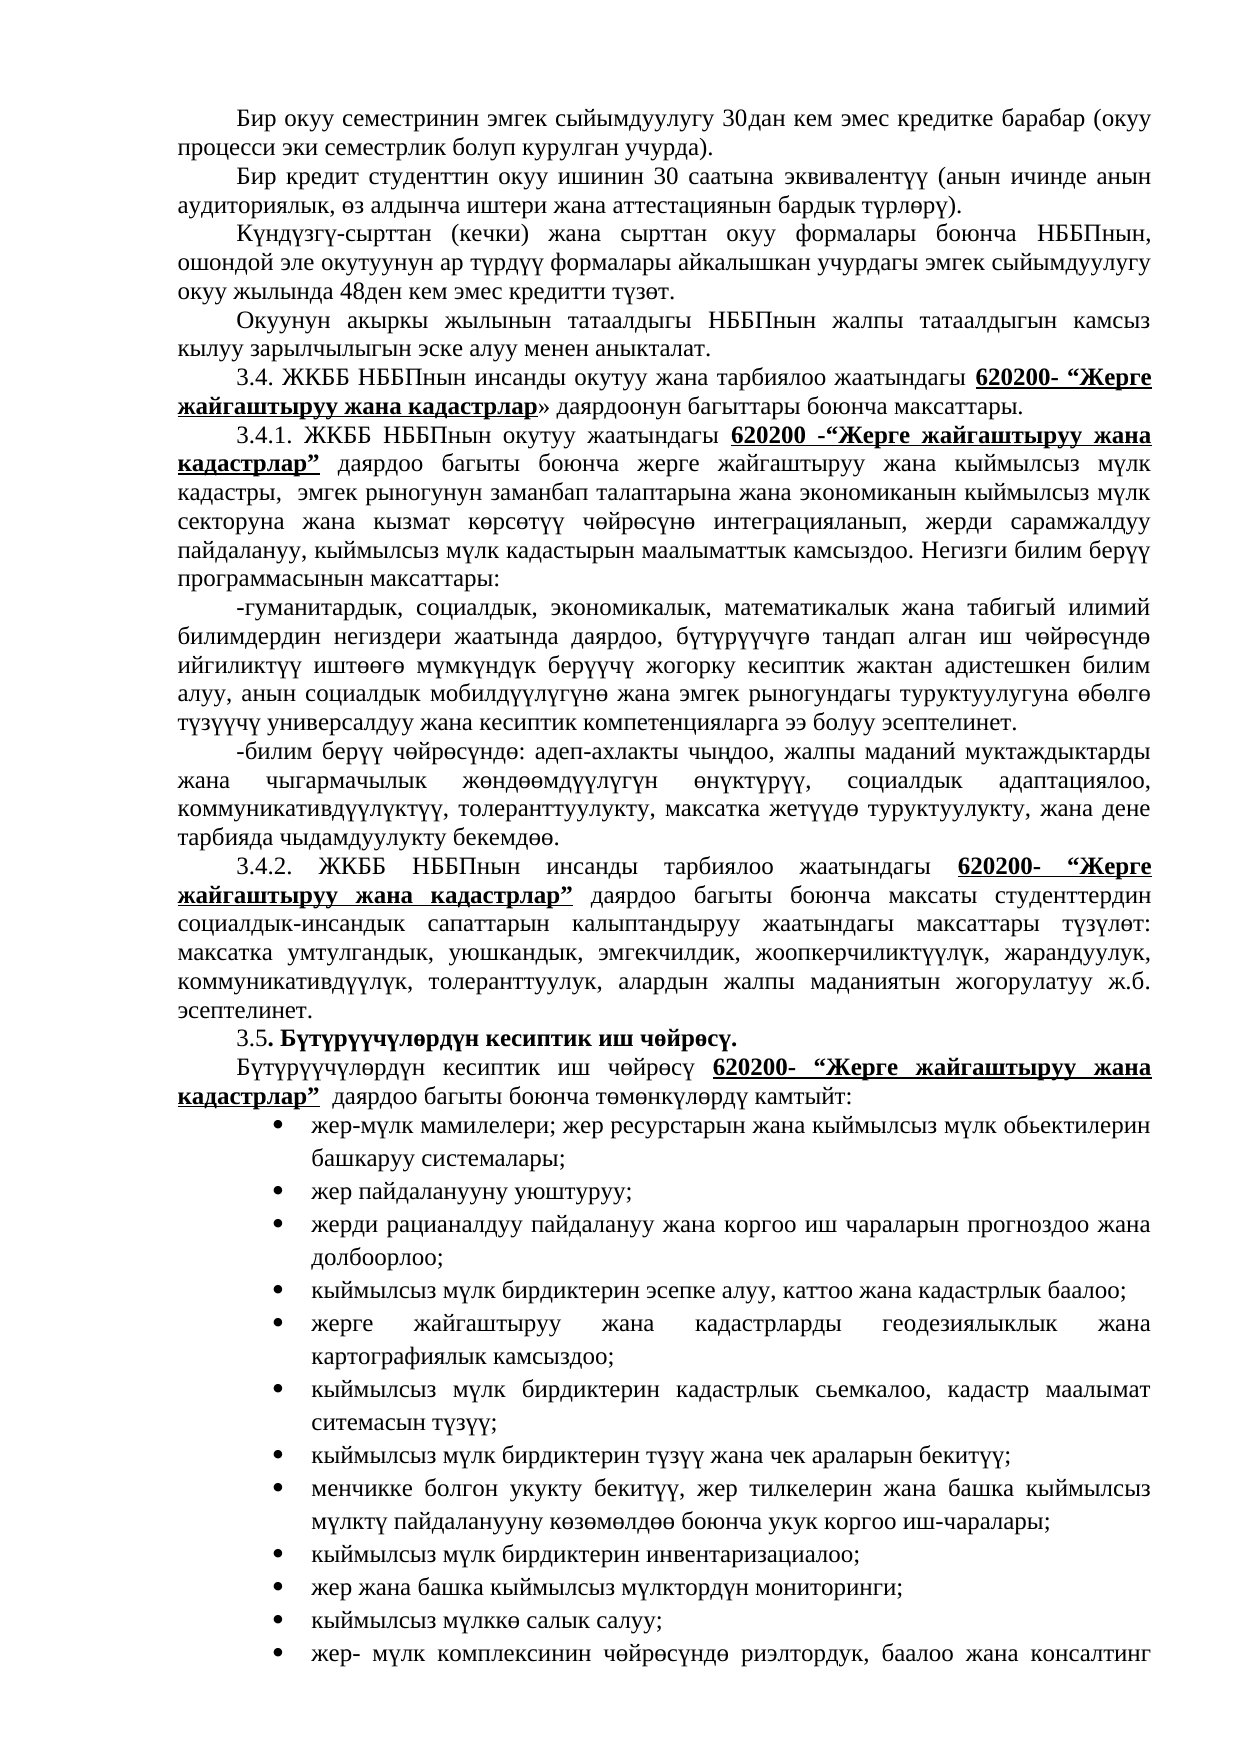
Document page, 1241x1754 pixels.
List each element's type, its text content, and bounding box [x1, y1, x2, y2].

list кыймылсыз мүлккө салык салуу; [274, 1605, 1152, 1634]
list кыймылсыз мүлк бирдиктерин кадастрлык сьемкалоо, кадастр маалымат ситемасын түзүү; [274, 1374, 1152, 1436]
text Бир кредит студенттин окуу ишинин 30 саатына эквивалентүү (анын ичинде анын аудиториялык, өз алдынча иштери жана аттестациянын бардык түрлөрү). [177, 161, 1152, 218]
list кыймылсыз мүлк бирдиктерин түзүү жана чек араларын бекитүү; [274, 1440, 1152, 1469]
text Бүтүрүүчүлөрдүн кесиптик иш чөйрөсү 620200- “Жерге жайгаштыруу жана кадастрлар” даярдоо багыты боюнча төмөнкүлөрдү камтыйт: [177, 1052, 1152, 1110]
text Окуунун акыркы жылынын татаалдыгы НББПнын жалпы татаалдыгын камсыз кылуу зарылчылыгын эске алуу менен аныкталат. [177, 305, 1152, 362]
list жерди рацианалдуу пайдалануу жана коргоо иш чараларын прогноздоо жана долбоорлоо; [274, 1209, 1152, 1271]
list жер-мүлк мамилелери; жер ресурстарын жана кыймылсыз мүлк обьектилерин башкаруу системалары; [274, 1110, 1152, 1171]
list жерге жайгаштыруу жана кадастрларды геодезиялыклык жана картографиялык камсыздоо; [274, 1308, 1152, 1369]
list жер пайдаланууну уюштуруу; [274, 1176, 1152, 1204]
text 3.4.2. ЖКББ НББПнын инсанды тарбиялоо жаатындагы 620200- “Жерге жайгаштыруу жана кадастрлар” даярдоо багыты боюнча максаты студенттердин социалдык-инсандык сапаттарын калыптандыруу жаатындагы максаттары түзүлөт: максатка умтулгандык, уюшкандык, эмгекчилдик, жоопкерчиликтүүлүк, жарандуулук, коммуникативдүүлүк, толеранттуулук, алардын жалпы маданиятын жогорулатуу ж.б. эсептелинет. [177, 851, 1152, 1023]
text -гуманитардык, социалдык, экономикалык, математикалык жана табигый илимий билимдердин негиздери жаатында даярдоо, бүтүрүүчүгө тандап алган иш чөйрөсүндө ийгиликтүү иштөөгө мүмкүндүк берүүчү жогорку кесиптик жактан адистешкен билим алуу, анын социалдык мобилдүүлүгүнө жана эмгек рыногундагы туруктуулугуна өбөлгө түзүүчү универсалдуу жана кесиптик компетенцияларга ээ болуу эсептелинет. [177, 592, 1152, 736]
list кыймылсыз мүлк бирдиктерин инвентаризациалоо; [274, 1539, 1152, 1568]
text 3.5. Бүтүрүүчүлөрдүн кесиптик иш чөйрөсү. [177, 1023, 1152, 1052]
text Бир окуу семестринин эмгек сыйымдуулугу 30дан кем эмес кредитке барабар (окуу процесси эки семестрлик болуп курулган учурда). [177, 103, 1152, 161]
list менчикке болгон укукту бекитүү, жер тилкелерин жана башка кыймылсыз мүлктү пайдаланууну көзөмөлдөө боюнча укук коргоо иш-чаралары; [274, 1473, 1152, 1535]
text -билим берүү чөйрөсүндө: адеп-ахлакты чыңдоо, жалпы маданий муктаждыктарды жана чыгармачылык жөндөөмдүүлүгүн өнүктүрүү, социалдык адаптациялоо, коммуникативдүүлүктүү, толеранттуулукту, максатка жетүүдө туруктуулукту, жана дене тарбияда чыдамдуулукту бекемдөө. [177, 736, 1152, 851]
text Күндүзгү-сырттан (кечки) жана сырттан окуу формалары боюнча НББПнын, ошондой эле окутуунун ар түрдүү формалары айкалышкан учурдагы эмгек сыйымдуулугу окуу жылында 48ден кем эмес кредитти түзөт. [177, 218, 1152, 305]
text 3.4. ЖКББ НББПнын инсанды окутуу жана тарбиялоо жаатындагы 620200- “Жерге жайгаштыруу жана кадастрлар» даярдоонун багыттары боюнча максаттары. [177, 362, 1152, 420]
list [274, 1638, 1152, 1667]
list жер жана башка кыймылсыз мүлктордүн мониторинги; [274, 1572, 1152, 1601]
list кыймылсыз мүлк бирдиктерин эсепке алуу, каттоо жана кадастрлык баалоо; [274, 1275, 1152, 1303]
text 3.4.1. ЖКББ НББПнын окутуу жаатындагы 620200 -“Жерге жайгаштыруу жана кадастрлар” даярдоо багыты боюнча жерге жайгаштыруу жана кыймылсыз мүлк кадастры, эмгек рыногунун заманбап талаптарына жана экономиканын кыймылсыз мүлк секторуна жана кызмат көрсөтүү чөйрөсүнө интеграцияланып, жерди сарамжалдуу пайдалануу, кыймылсыз мүлк кадастырын маалыматтык камсыздоо. Негизги билим берүү программасынын максаттары: [177, 420, 1152, 592]
